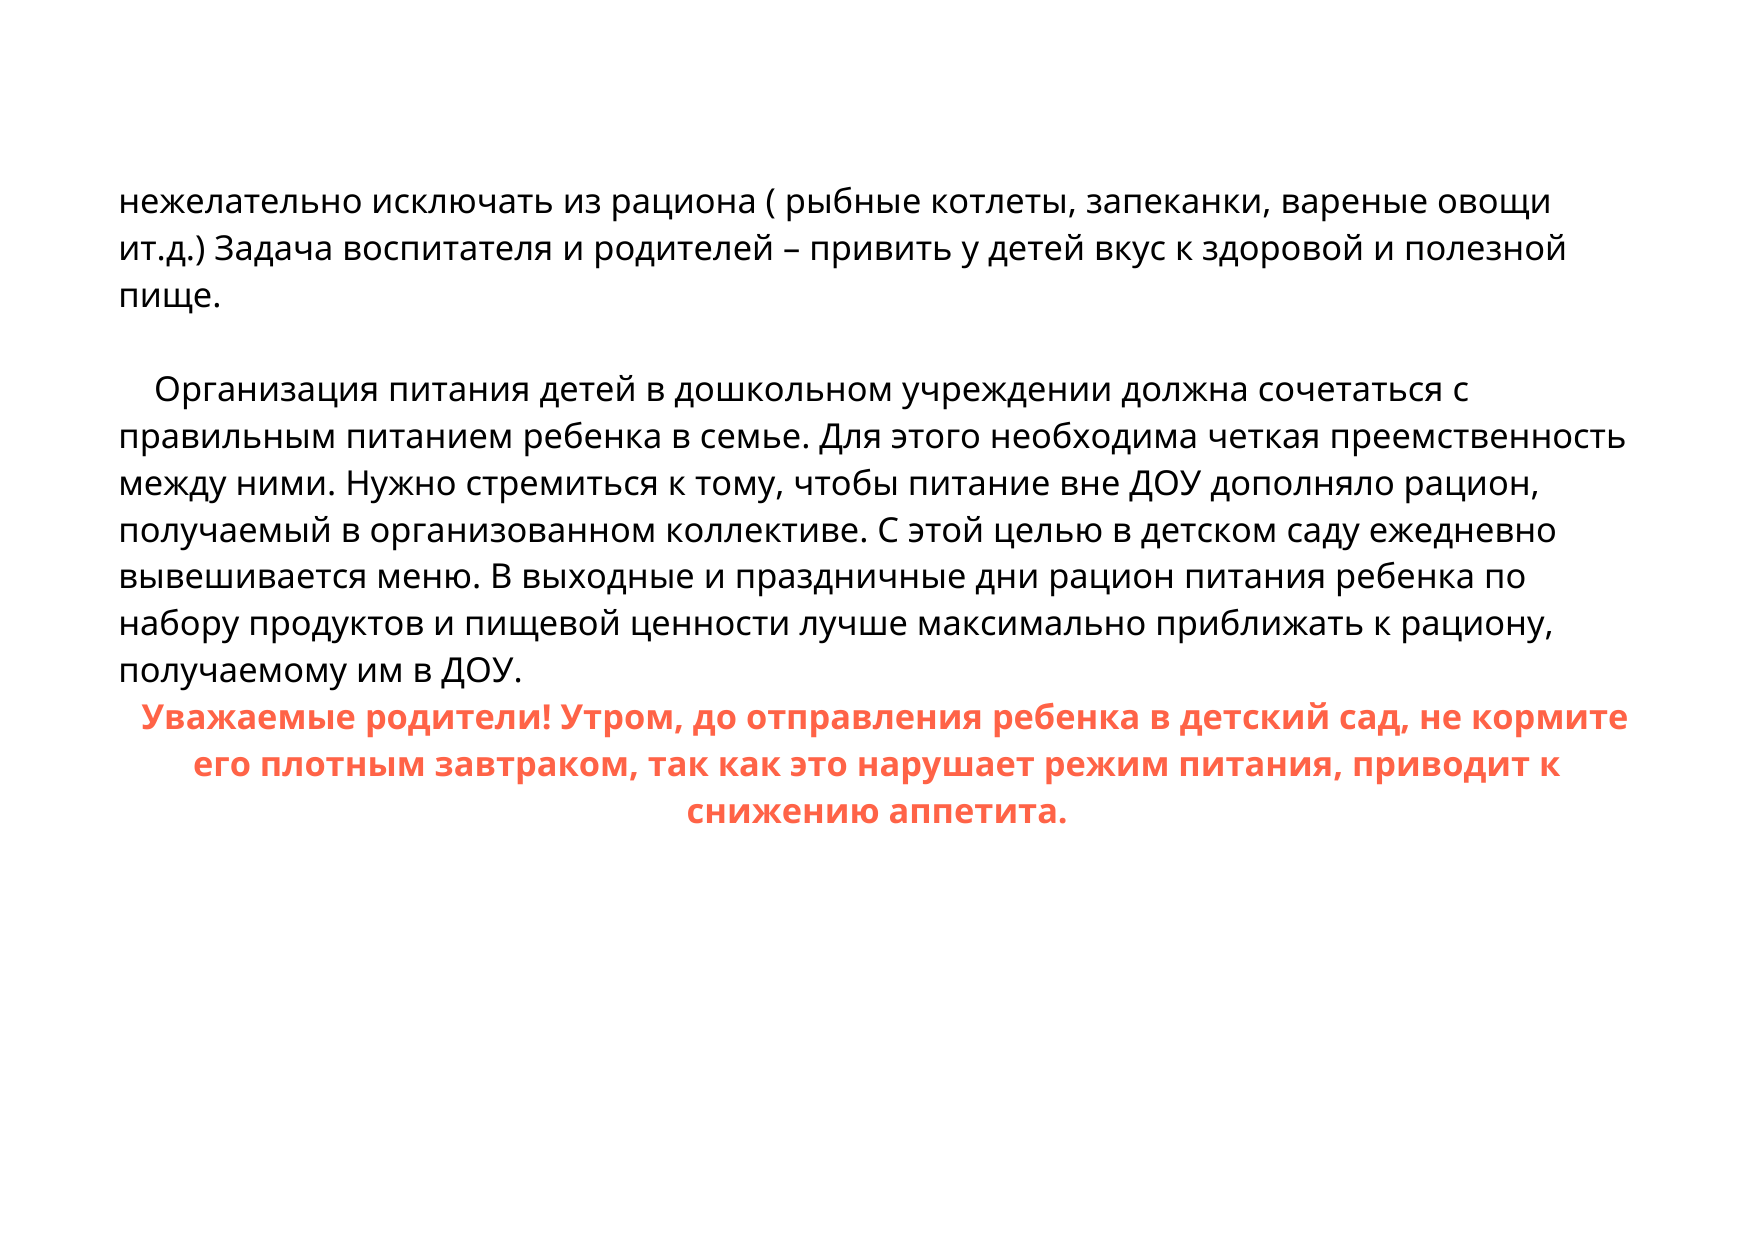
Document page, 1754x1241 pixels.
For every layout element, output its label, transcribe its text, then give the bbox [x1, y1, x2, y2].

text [118, 177, 1636, 318]
text Организация питания детей в дошкольном учреждении должна сочетаться с правильным питанием ребенка в семье. Для этого необходима четкая преемственность между ними. Нужно стремиться к тому, чтобы питание вне ДОУ дополняло рацион, получаемый в организованном коллективе. С этой целью в детском саду ежедневно вывешивается меню. В выходные и праздничные дни рацион питания ребенка по набору продуктов и пищевой ценности лучше максимально приближать к рациону, получаемому им в ДОУ. [118, 365, 1636, 693]
text Уважаемые родители! Утром, до отправления ребенка в детский сад, не кормите его плотным завтраком, так как это нарушает режим питания, приводит к снижению аппетита. [118, 693, 1636, 833]
